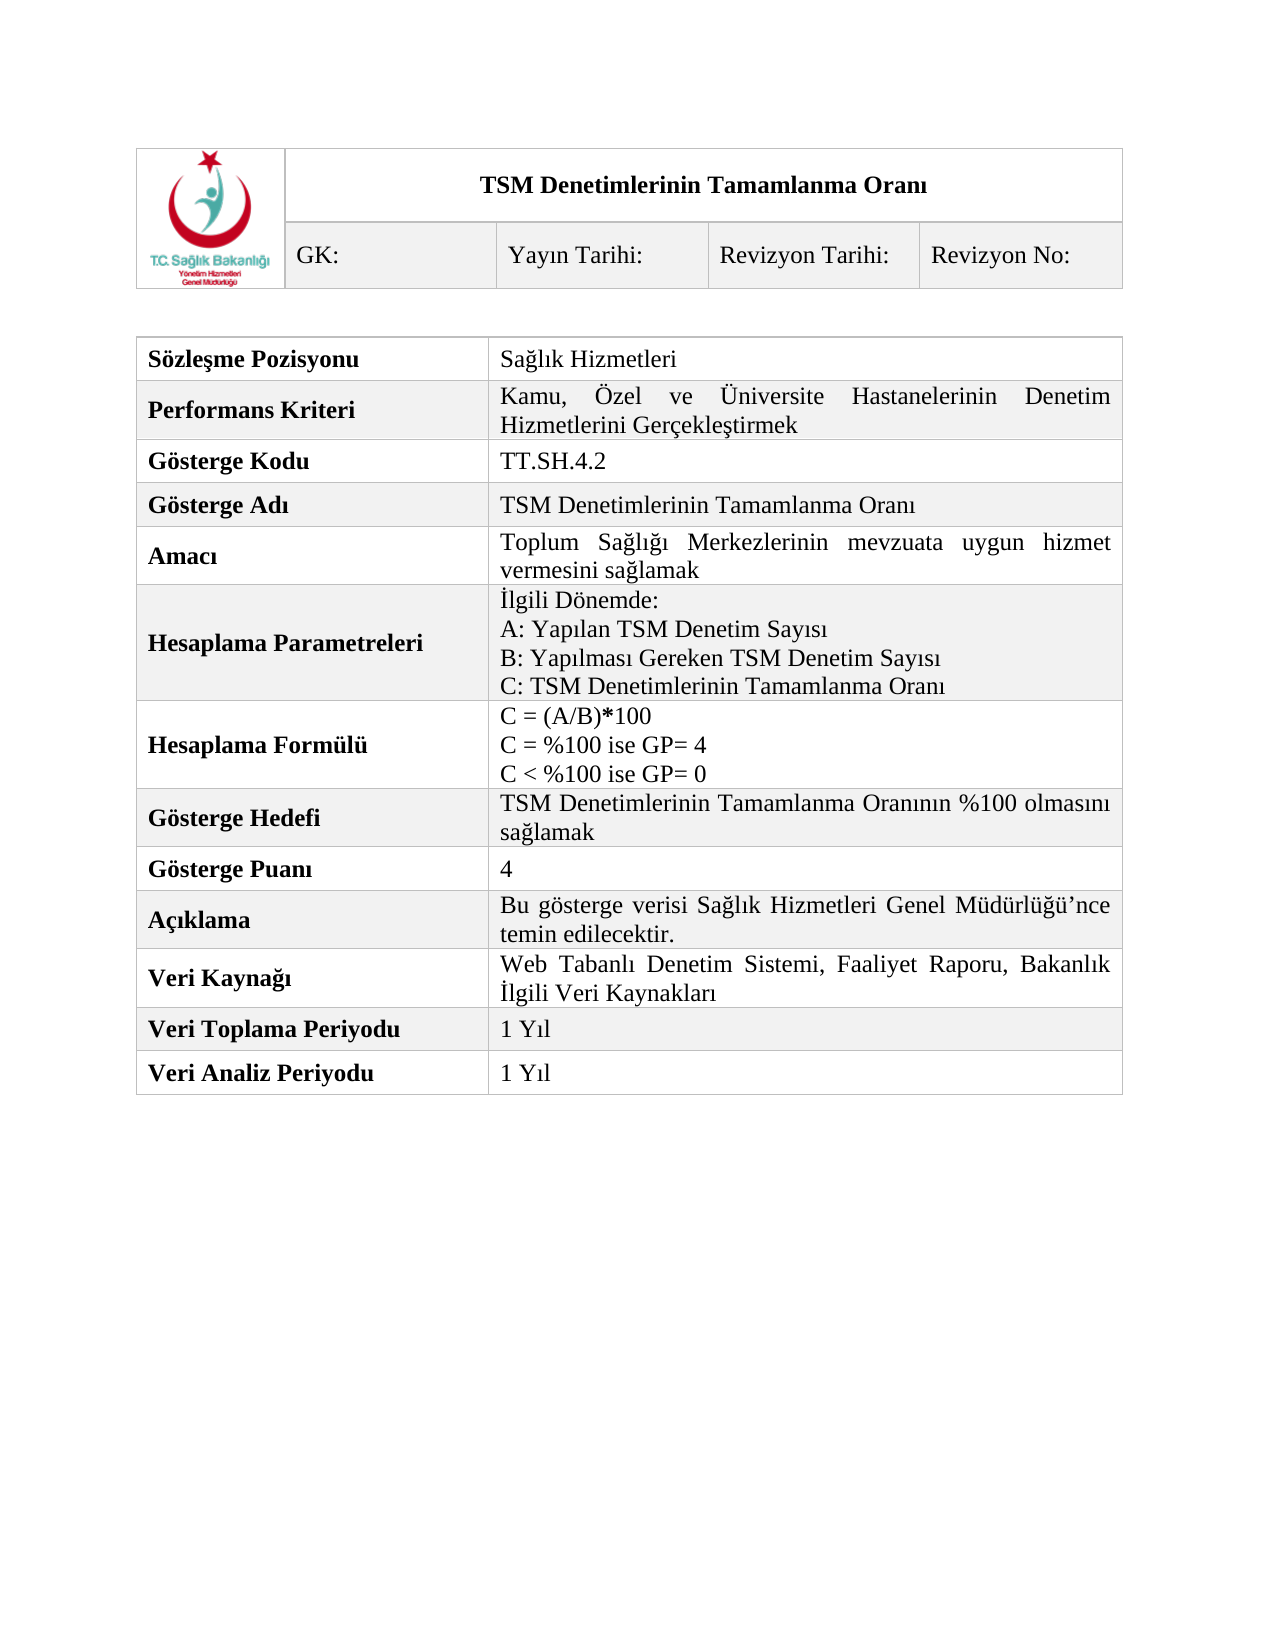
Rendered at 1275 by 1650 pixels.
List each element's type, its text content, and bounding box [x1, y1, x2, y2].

table_cell 1 Yıl [489, 1051, 1122, 1094]
table_cell Veri Analiz Periyodu [137, 1051, 488, 1094]
table_cell Gösterge Adı [137, 483, 488, 526]
table_cell Hesaplama Parametreleri [137, 585, 488, 700]
table_cell Yayın Tarihi: [497, 223, 708, 288]
table_cell Kamu, Özel ve Üniversite Hastanelerinin Denetim Hizmetlerini Gerçekleştirmek [489, 381, 1122, 438]
table_cell Amacı [137, 527, 488, 584]
table_cell Açıklama [137, 891, 488, 948]
table_cell C = (A/B)*100 C = %100 ise GP= 4 C < %100 ise GP= 0 [489, 701, 1122, 787]
table_cell Revizyon Tarihi: [709, 223, 919, 288]
table_cell 4 [489, 847, 1122, 889]
table_cell TSM Denetimlerinin Tamamlanma Oranı [489, 483, 1122, 526]
table_header Sözleşme Pozisyonu [137, 338, 488, 380]
table_cell Revizyon No: [920, 223, 1122, 288]
table_header TSM Denetimlerinin Tamamlanma Oranı [286, 149, 1122, 221]
table_cell Veri Kaynağı [137, 949, 488, 1007]
table_cell Gösterge Kodu [137, 440, 488, 482]
table_cell TT.SH.4.2 [489, 440, 1122, 482]
table_cell GK: [286, 223, 496, 288]
picture [147, 148, 274, 288]
table_cell TSM Denetimlerinin Tamamlanma Oranının %100 olmasını sağlamak [489, 789, 1122, 846]
table_cell Hesaplama Formülü [137, 701, 488, 787]
table_header [137, 149, 147, 288]
table_cell Veri Toplama Periyodu [137, 1008, 488, 1050]
table_cell Toplum Sağlığı Merkezlerinin mevzuata uygun hizmet vermesini sağlamak [489, 527, 1122, 584]
table_header [274, 149, 284, 288]
table_header Sağlık Hizmetleri [489, 338, 1122, 380]
table_cell 1 Yıl [489, 1008, 1122, 1050]
table_cell İlgili Dönemde: A: Yapılan TSM Denetim Sayısı B: Yapılması Gereken TSM Denetim Sayısı C: TSM Denetimlerinin Tamamlanma Oranı [489, 585, 1122, 700]
table_cell Gösterge Puanı [137, 847, 488, 889]
table_cell Performans Kriteri [137, 381, 488, 438]
table_cell Bu gösterge verisi Sağlık Hizmetleri Genel Müdürlüğü’nce temin edilecektir. [489, 891, 1122, 948]
table_cell Web Tabanlı Denetim Sistemi, Faaliyet Raporu, Bakanlık İlgili Veri Kaynakları [489, 949, 1122, 1007]
table_cell Gösterge Hedefi [137, 789, 488, 846]
